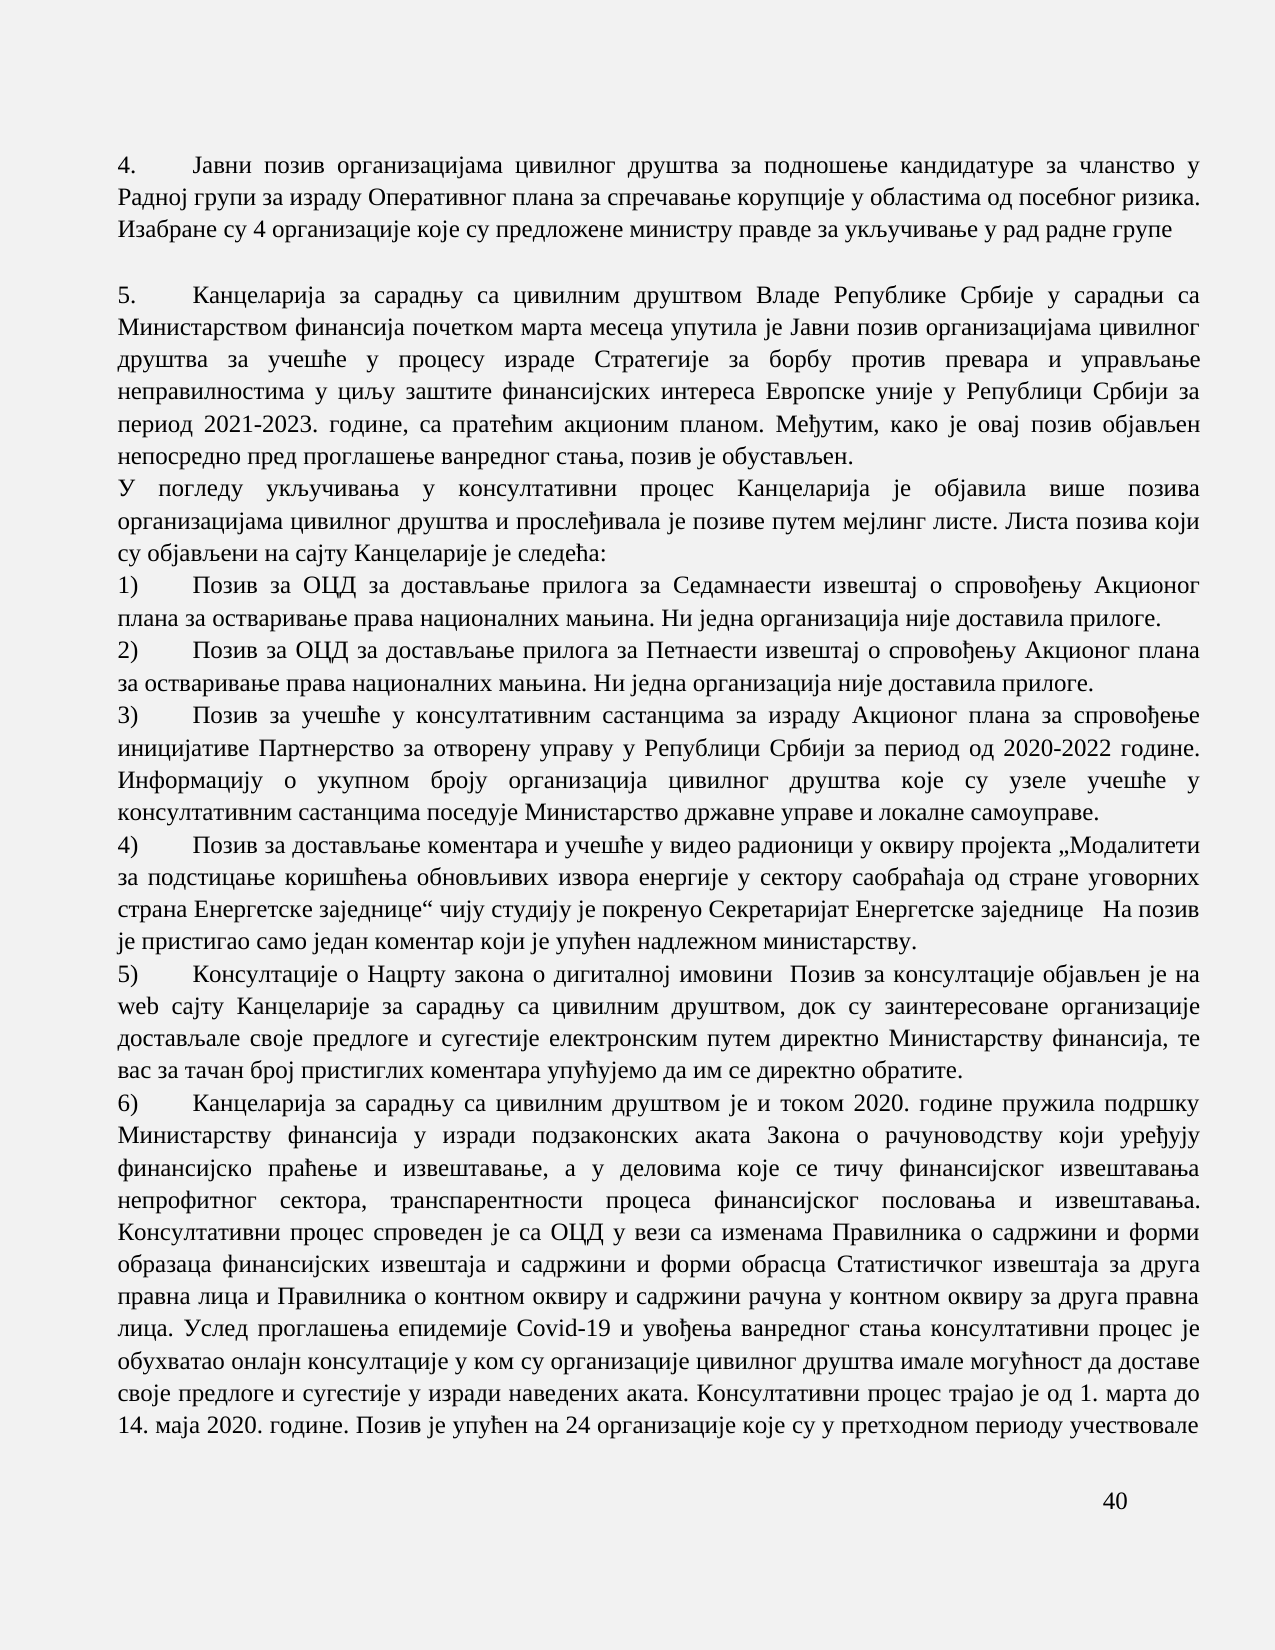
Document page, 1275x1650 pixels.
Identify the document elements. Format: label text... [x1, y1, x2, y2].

text 4. Јавни позив организацијама цивилног друштва за подношење кандидатуре за чланство у Радној групи за израду Оперативног плана за спречавање корупције у областима од посебног ризика. Изабране су 4 организације које су предложене министру правде за укључивање у рад радне групе [117, 150, 1201, 243]
text 4) Позив за достављање коментара и учешће у видео радионици у оквиру пројекта „Модалитети за подстицање коришћења обновљивих извора енергије у сектору саобраћаја од стране уговорних страна Енергетске заједнице“ чију студију је покренуо Секретаријат Енергетске заједнице На позив је пристигао само један коментар који је упућен надлежном министарству. [117, 830, 1201, 955]
text 5. Канцеларија за сарадњу са цивилним друштвом Владе Републике Србије у сарадњи са Министарством финансија почетком марта месеца упутила је Јавни позив организацијама цивилног друштва за учешће у процесу израде Стратегијe за борбу против превара и управљање неправилностима у циљу заштите финансијских интереса Европске уније у Републици Србији за период 2021-2023. године, са пратећим акционим планом. Међутим, како је овај позив објављен непосредно пред проглашење ванредног стања, позив је обустављен. [117, 280, 1201, 469]
text 5) Консултације о Нацрту закона о дигиталној имовини Позив за консултације објављен је на web сајту Канцеларије за сарадњу са цивилним друштвом, док су заинтересоване организације достављале своје предлоге и сугестије електронским путем директно Министарству финансија, те вас за тачан број пристиглих коментара упућујемо да им се директно обратите. [117, 959, 1201, 1084]
text 2) Позив за ОЦД за достављање прилога за Петнаести извештај о спровођењу Акционог плана за остваривање права националних мањина. Ни једна организација није доставила прилоге. [117, 636, 1201, 696]
text У погледу укључивања у консултативни процес Канцеларија је објавила више позива организацијама цивилног друштва и прослеђивала је позиве путем мејлинг листе. Листа позива који су објављени на сајту Канцеларије је следећа: [117, 473, 1201, 567]
text 3) Позив за учешће у консултативним састанцима за израду Акционог плана за спровођење иницијативе Партнерство за отворену управу у Републици Србији за период од 2020-2022 године. Информацију о укупном броју организација цивилног друштва које су узеле учешће у консултативним састанцима поседује Министарство државне управе и локалне самоуправе. [117, 700, 1201, 826]
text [117, 1088, 1201, 1439]
text 1) Позив за ОЦД за достављање прилога за Седамнаести извештај о спровођењу Акционог плана за остваривање права националних мањина. Ни једна организација није доставила прилоге. [117, 571, 1201, 632]
